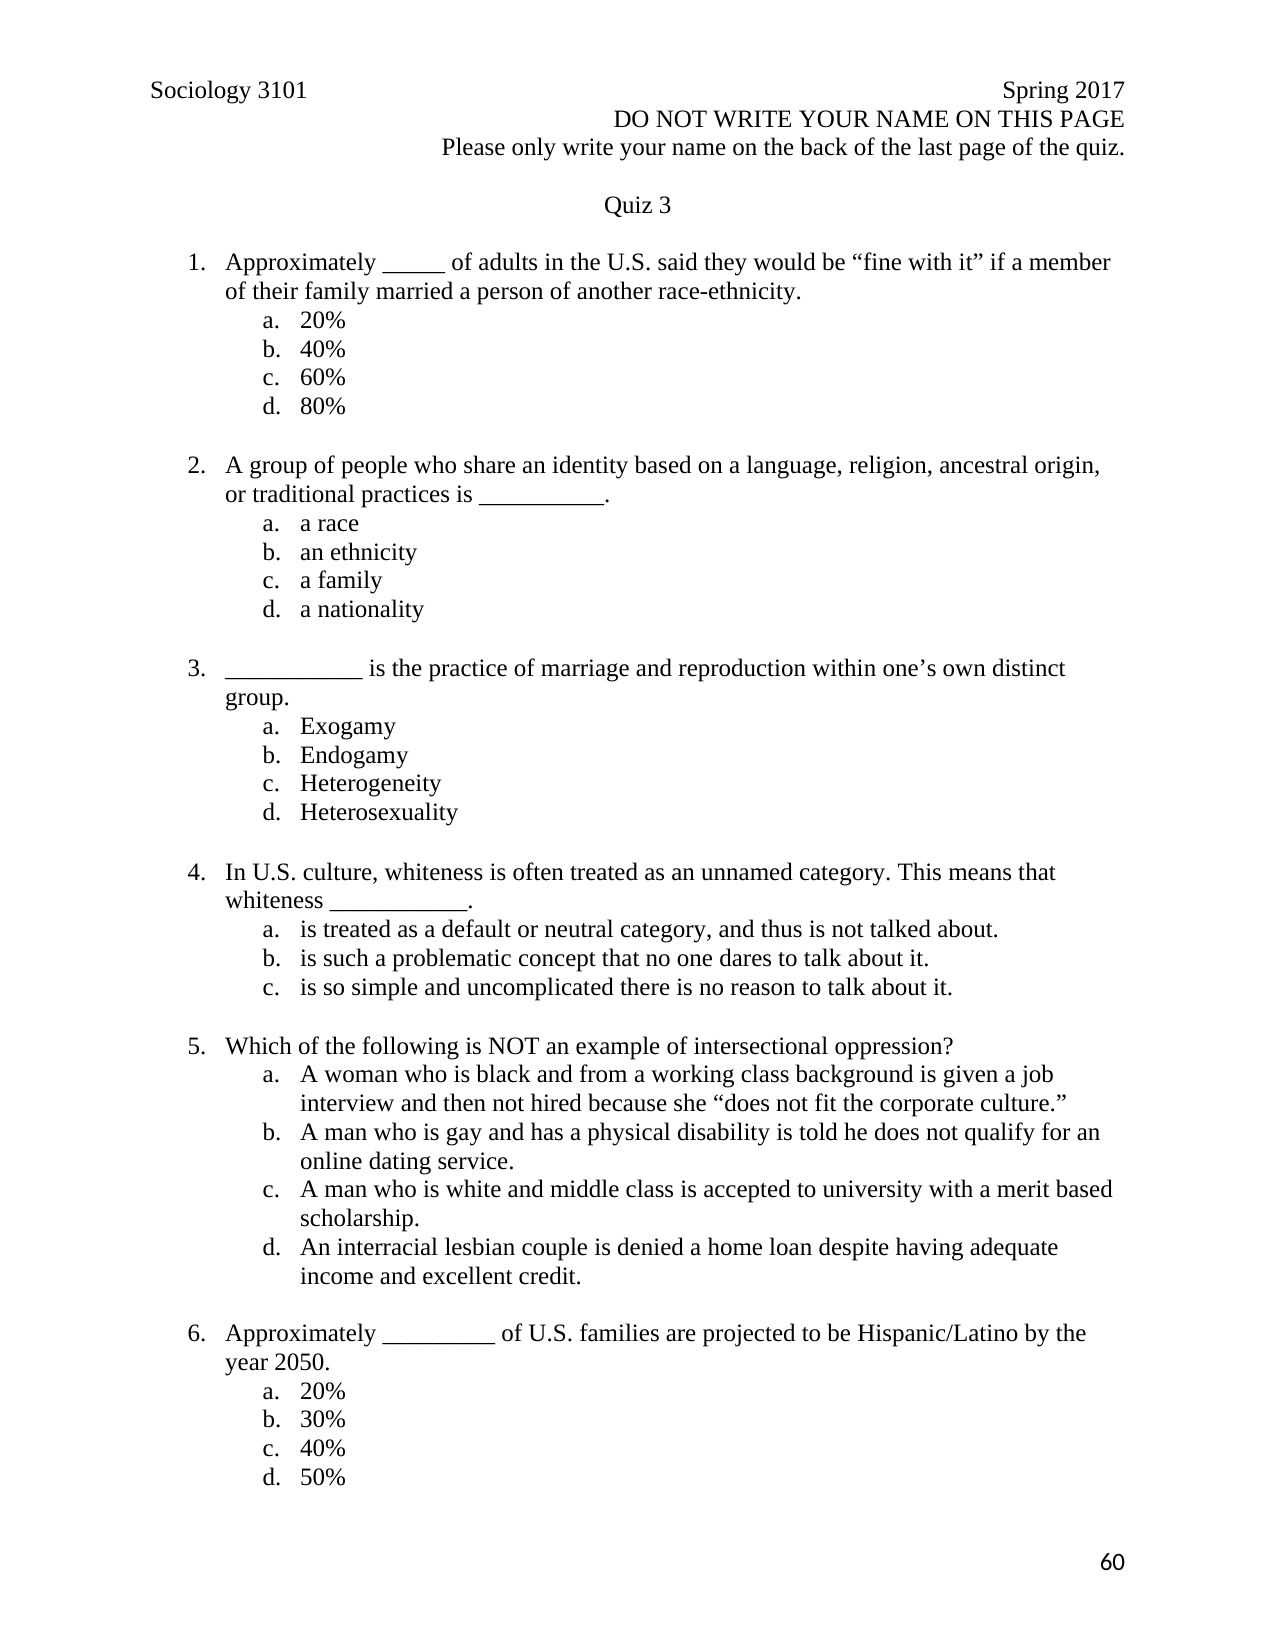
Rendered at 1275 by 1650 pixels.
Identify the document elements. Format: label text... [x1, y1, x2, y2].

list 60% [262, 362, 1125, 391]
list a race [262, 508, 1125, 537]
list 80% [262, 391, 1125, 451]
list is such a problematic concept that no one dares to talk about it. [262, 943, 1125, 972]
list 40% [262, 1433, 1125, 1462]
list A man who is white and middle class is accepted to university with a merit based scholarship. [262, 1174, 1125, 1232]
text Quiz 3 [150, 190, 1125, 219]
list is treated as a default or neutral category, and thus is not talked about. [262, 914, 1125, 943]
list 30% [262, 1404, 1125, 1433]
list Approximately _________ of U.S. families are projected to be Hispanic/Latino by the year 2050. [187, 1318, 1125, 1376]
list is so simple and uncomplicated there is no reason to talk about it. [262, 972, 1125, 1031]
list A group of people who share an identity based on a language, religion, ancestral origin, or traditional practices is __________. [187, 451, 1125, 508]
list An interracial lesbian couple is denied a home loan despite having adequate income and excellent credit. [262, 1232, 1125, 1289]
list A man who is gay and has a physical disability is told he does not qualify for an online dating service. [262, 1117, 1125, 1174]
list 20% [262, 1376, 1125, 1404]
list a nationality [262, 594, 1125, 653]
list Approximately _____ of adults in the U.S. said they would be “fine with it” if a member of their family married a person of another race-ethnicity. [187, 247, 1125, 305]
list Heterosexuality [262, 797, 1125, 857]
list a family [262, 566, 1125, 594]
list an ethnicity [262, 537, 1125, 566]
list Endogamy [262, 740, 1125, 768]
list ___________ is the practice of marriage and reproduction within one’s own distinct group. [187, 653, 1125, 711]
list 40% [262, 334, 1125, 362]
list Which of the following is NOT an example of intersectional oppression? [187, 1031, 1125, 1059]
list 20% [262, 305, 1125, 334]
list A woman who is black and from a working class background is given a job interview and then not hired because she “does not fit the corporate culture.” [262, 1059, 1125, 1117]
list Exogamy [262, 711, 1125, 740]
list Heterogeneity [262, 768, 1125, 797]
list In U.S. culture, whiteness is often treated as an unnamed category. This means that whiteness ___________. [187, 857, 1125, 914]
list 50% [262, 1462, 1125, 1491]
